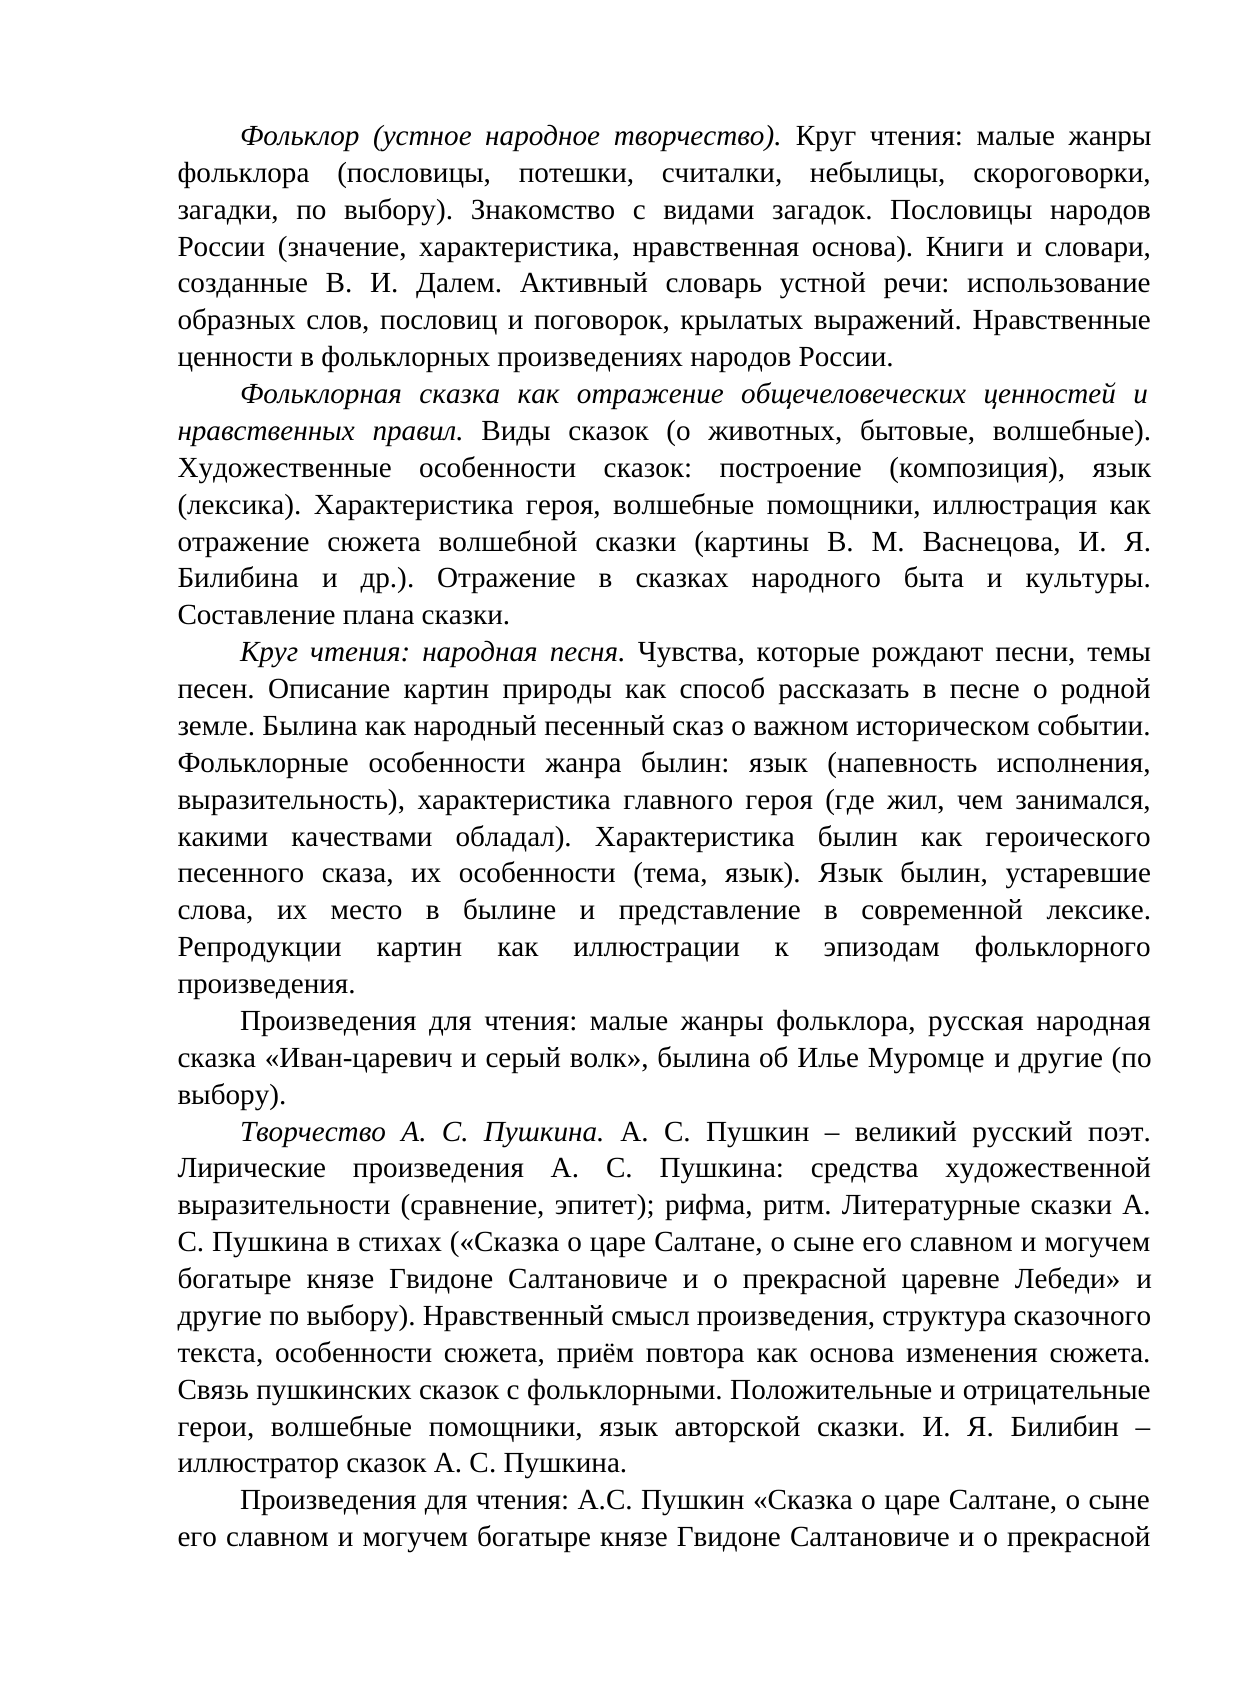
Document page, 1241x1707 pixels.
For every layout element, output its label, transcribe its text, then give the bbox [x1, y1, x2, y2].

text Круг чтения: народная песня. Чувства, которые рождают песни, темы песен. Описание картин природы как способ рассказать в песне о родной земле. Былина как народный песенный сказ о важном историческом событии. Фольклорные особенности жанра былин: язык (напевность исполнения, выразительность), характеристика главного героя (где жил, чем занимался, какими качествами обладал). Характеристика былин как героического песенного сказа, их особенности (тема, язык). Язык былин, устаревшие слова, их место в былине и представление в современной лексике. Репродукции картин как иллюстрации к эпизодам фольклорного произведения. [177, 634, 1152, 1000]
text Фольклор (устное народное творчество). Круг чтения: малые жанры фольклора (пословицы, потешки, считалки, небылицы, скороговорки, загадки, по выбору). Знакомство с видами загадок. Пословицы народов России (значение, характеристика, нравственная основа). Книги и словари, созданные В. И. Далем. Активный словарь устной речи: использование образных слов, пословиц и поговорок, крылатых выражений. Нравственные ценности в фольклорных произведениях народов России. [177, 118, 1152, 373]
text Фольклорная сказка как отражение общечеловеческих ценностей и нравственных правил. Виды сказок (о животных, бытовые, волшебные). Художественные особенности сказок: построение (композиция), язык (лексика). Характеристика героя, волшебные помощники, иллюстрация как отражение сюжета волшебной сказки (картины В. М. Васнецова, И. Я. Билибина и др.). Отражение в сказках народного быта и культуры. Составление плана сказки. [177, 376, 1152, 631]
text Произведения для чтения: малые жанры фольклора, русская народная сказка «Иван-царевич и серый волк», былина об Илье Муромце и другие (по выбору). [177, 1003, 1152, 1110]
text Творчество А. С. Пушкина. А. С. Пушкин – великий русский поэт. Лирические произведения А. С. Пушкина: средства художественной выразительности (сравнение, эпитет); рифма, ритм. Литературные сказки А. С. Пушкина в стихах («Сказка о царе Салтане, о сыне его славном и могучем богатыре князе Гвидоне Салтановиче и о прекрасной царевне Лебеди» и другие по выбору). Нравственный смысл произведения, структура сказочного текста, особенности сюжета, приём повтора как основа изменения сюжета. Связь пушкинских сказок с фольклорными. Положительные и отрицательные герои, волшебные помощники, язык авторской сказки. И. Я. Билибин – иллюстратор сказок А. С. Пушкина. [177, 1114, 1152, 1479]
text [177, 1482, 1152, 1553]
